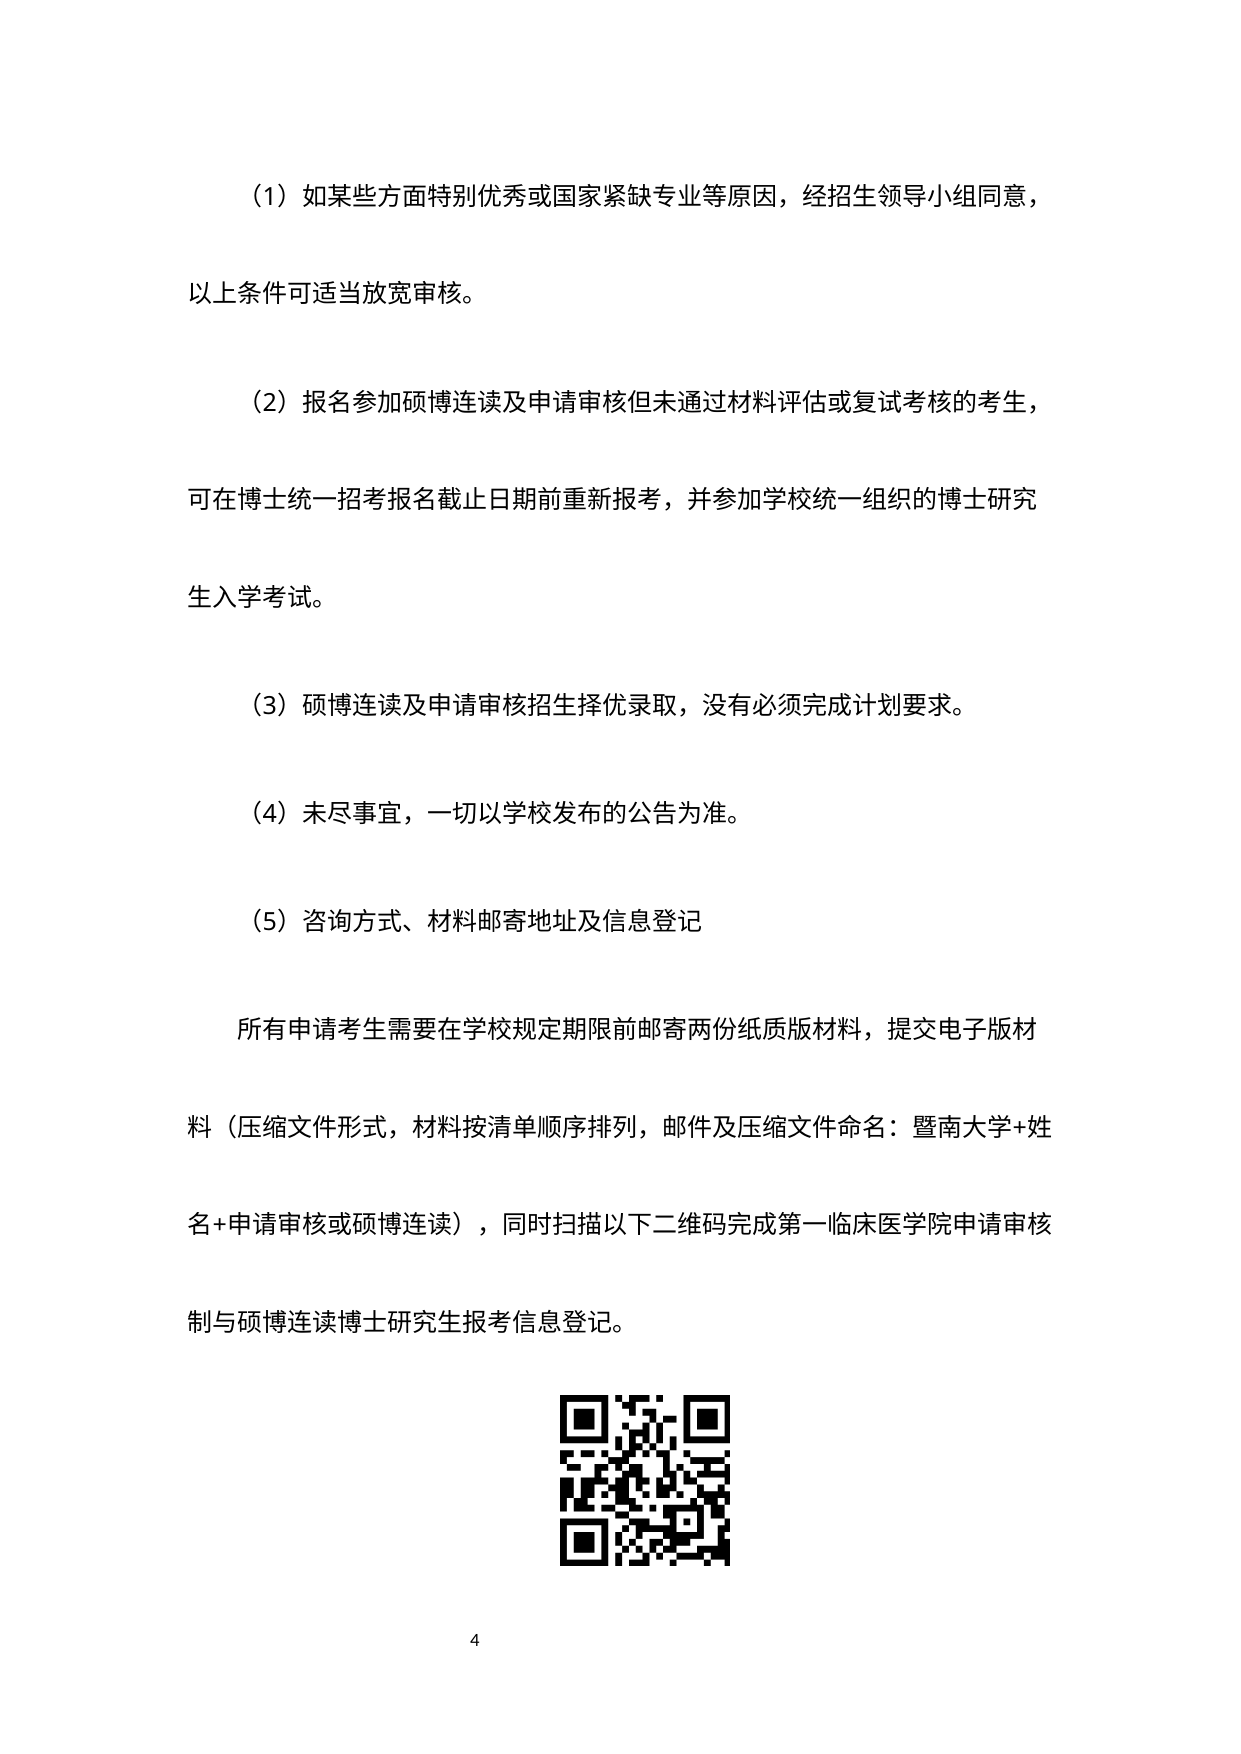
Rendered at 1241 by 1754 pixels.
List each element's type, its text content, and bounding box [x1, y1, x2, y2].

text （1）如某些方面特别优秀或国家紧缺专业等原因，经招生领导小组同意，以上条件可适当放宽审核。 [187, 162, 1053, 324]
text （3）硕博连读及申请审核招生择优录取，没有必须完成计划要求。 [187, 671, 1053, 736]
text （5）咨询方式、材料邮寄地址及信息登记 [187, 887, 1053, 952]
text （2）报名参加硕博连读及申请审核但未通过材料评估或复试考核的考生，可在博士统一招考报名截止日期前重新报考，并参加学校统一组织的博士研究生入学考试。 [187, 368, 1053, 628]
text 所有申请考生需要在学校规定期限前邮寄两份纸质版材料，提交电子版材料（压缩文件形式，材料按清单顺序排列，邮件及压缩文件命名：暨南大学+姓名+申请审核或硕博连读），同时扫描以下二维码完成第一临床医学院申请审核制与硕博连读博士研究生报考信息登记。 [187, 995, 1053, 1353]
picture [560, 1395, 730, 1566]
text （4）未尽事宜，一切以学校发布的公告为准。 [187, 779, 1053, 844]
